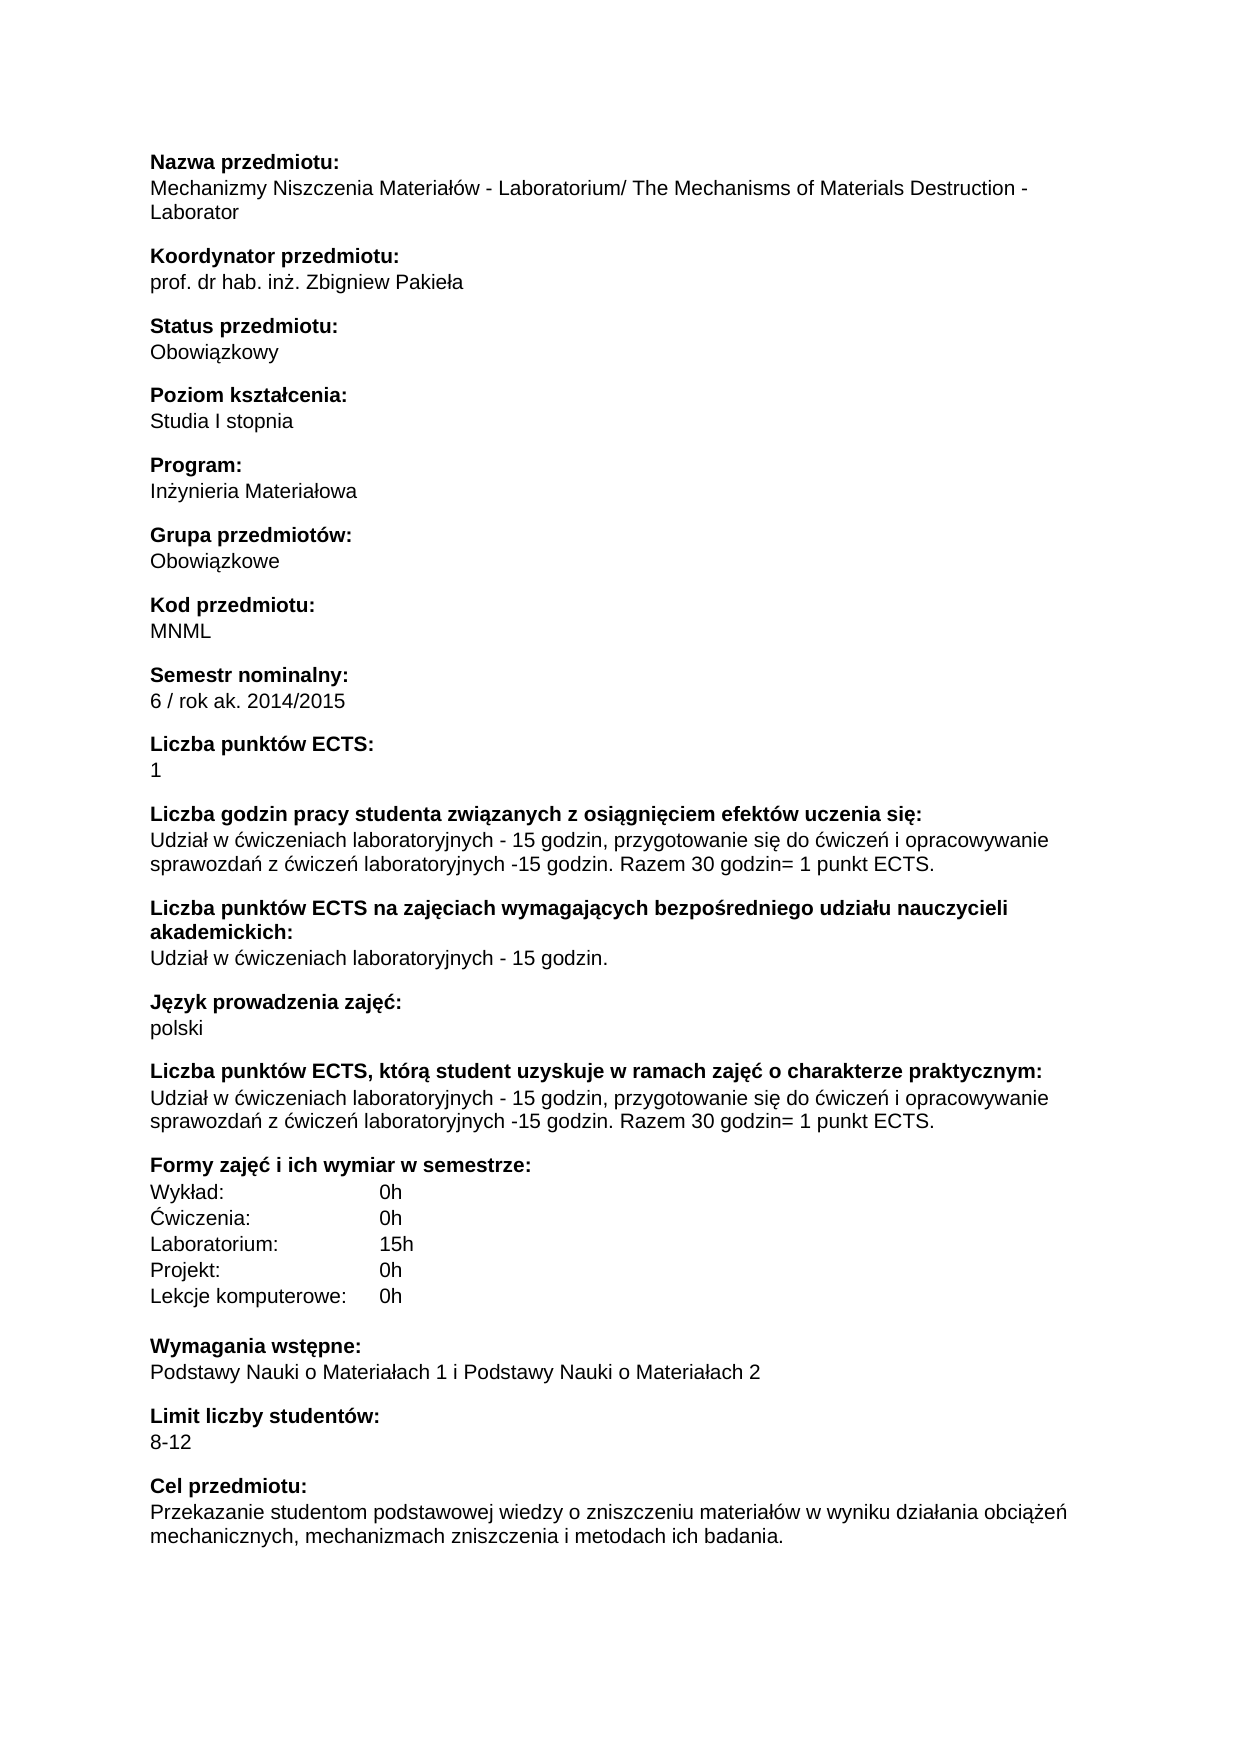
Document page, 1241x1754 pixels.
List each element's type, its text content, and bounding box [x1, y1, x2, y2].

table_cell Laboratorium: [140, 1232, 367, 1256]
text Udział w ćwiczeniach laboratoryjnych - 15 godzin, przygotowanie się do ćwiczeń i opracowywanie sprawozdań z ćwiczeń laboratoryjnych -15 godzin. Razem 30 godzin= 1 punkt ECTS. [150, 1085, 1090, 1133]
text Inżynieria Materiałowa [150, 479, 1090, 503]
text MNML [150, 619, 1090, 643]
text Mechanizmy Niszczenia Materiałów - Laboratorium/ The Mechanisms of Materials Destruction - Laborator [150, 176, 1090, 224]
text Obowiązkowy [150, 339, 1090, 363]
text Program: [150, 453, 1090, 477]
text Podstawy Nauki o Materiałach 1 i Podstawy Nauki o Materiałach 2 [150, 1360, 1090, 1384]
text Limit liczby studentów: [150, 1404, 1090, 1428]
text Liczba punktów ECTS: [150, 732, 1090, 756]
text Wymagania wstępne: [150, 1334, 1090, 1358]
text Udział w ćwiczeniach laboratoryjnych - 15 godzin, przygotowanie się do ćwiczeń i opracowywanie sprawozdań z ćwiczeń laboratoryjnych -15 godzin. Razem 30 godzin= 1 punkt ECTS. [150, 828, 1090, 876]
table_cell Projekt: [140, 1258, 367, 1282]
table_header Wykład: [140, 1180, 367, 1204]
text Przekazanie studentom podstawowej wiedzy o zniszczeniu materiałów w wyniku działania obciążeń mechanicznych, mechanizmach zniszczenia i metodach ich badania. [150, 1499, 1090, 1547]
text Semestr nominalny: [150, 662, 1090, 686]
text prof. dr hab. inż. Zbigniew Pakieła [150, 270, 1090, 294]
text Grupa przedmiotów: [150, 523, 1090, 547]
table_cell Ćwiczenia: [140, 1206, 367, 1230]
table_cell 0h [369, 1204, 597, 1230]
table_header 0h [369, 1180, 597, 1204]
text 1 [150, 758, 1090, 782]
text Liczba punktów ECTS na zajęciach wymagających bezpośredniego udziału nauczycieli akademickich: [150, 896, 1090, 944]
text Nazwa przedmiotu: [150, 150, 1090, 174]
text Obowiązkowe [150, 549, 1090, 573]
text Liczba godzin pracy studenta związanych z osiągnięciem efektów uczenia się: [150, 802, 1090, 826]
text Udział w ćwiczeniach laboratoryjnych - 15 godzin. [150, 946, 1090, 970]
table_cell 0h [369, 1282, 597, 1308]
text Poziom kształcenia: [150, 383, 1090, 407]
text Status przedmiotu: [150, 313, 1090, 337]
text Język prowadzenia zajęć: [150, 989, 1090, 1013]
text Studia I stopnia [150, 409, 1090, 433]
table_cell 0h [369, 1256, 597, 1282]
text Liczba punktów ECTS, którą student uzyskuje w ramach zajęć o charakterze praktycznym: [150, 1059, 1090, 1083]
text Koordynator przedmiotu: [150, 244, 1090, 268]
text polski [150, 1016, 1090, 1039]
text Formy zajęć i ich wymiar w semestrze: [150, 1153, 1090, 1177]
text Cel przedmiotu: [150, 1473, 1090, 1497]
text Kod przedmiotu: [150, 593, 1090, 617]
table_cell Lekcje komputerowe: [140, 1284, 367, 1308]
text 8-12 [150, 1430, 1090, 1454]
text 6 / rok ak. 2014/2015 [150, 688, 1090, 712]
table_cell 15h [369, 1230, 597, 1256]
